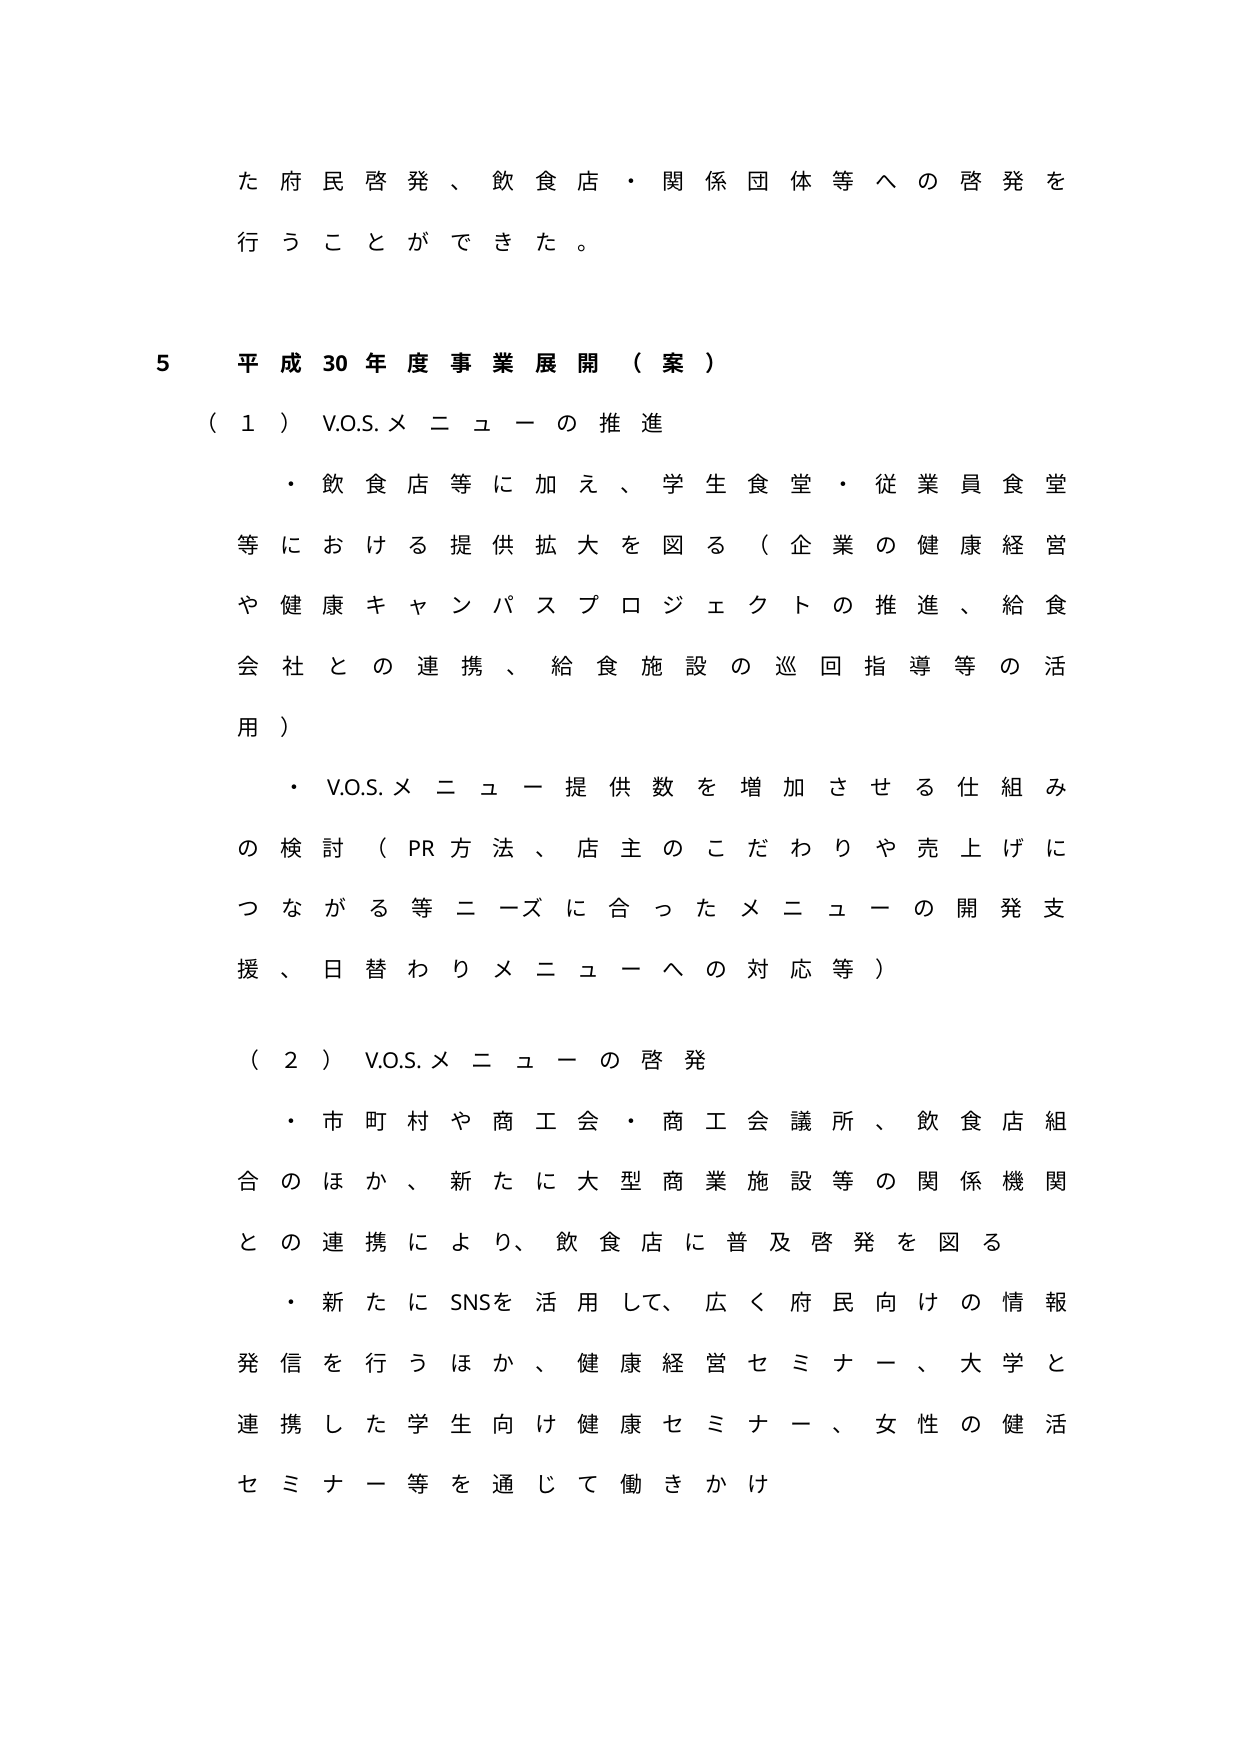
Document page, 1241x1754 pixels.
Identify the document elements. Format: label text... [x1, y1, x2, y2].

text ５ 平成30年度事業展開（案） [153, 331, 1088, 392]
text ・新たにSNSを活用して、広く府民向けの情報発信を行うほか、健康経営セミナー、大学と連携した学生向け健康セミナー、女性の健活セミナー等を通じて働きかけ [153, 1271, 1088, 1513]
text （１）V.O.S.メニューの推進 [153, 392, 1088, 453]
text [153, 149, 1088, 271]
text ・市町村や商工会・商工会議所、飲食店組合のほか、新たに大型商業施設等の関係機関との連携により、飲食店に普及啓発を図る [153, 1089, 1088, 1271]
text ・V.O.S.メニュー提供数を増加させる仕組みの検討（PR方法、店主のこだわりや売上げにつながる等ニーズに合ったメニューの開発支援、日替わりメニューへの対応等） [153, 756, 1088, 998]
text （２）V.O.S.メニューの啓発 [153, 1028, 1088, 1089]
text ・飲食店等に加え、学生食堂・従業員食堂等における提供拡大を図る（企業の健康経営や健康キャンパスプロジェクトの推進、給食会社との連携、給食施設の巡回指導等の活用） [153, 453, 1088, 756]
